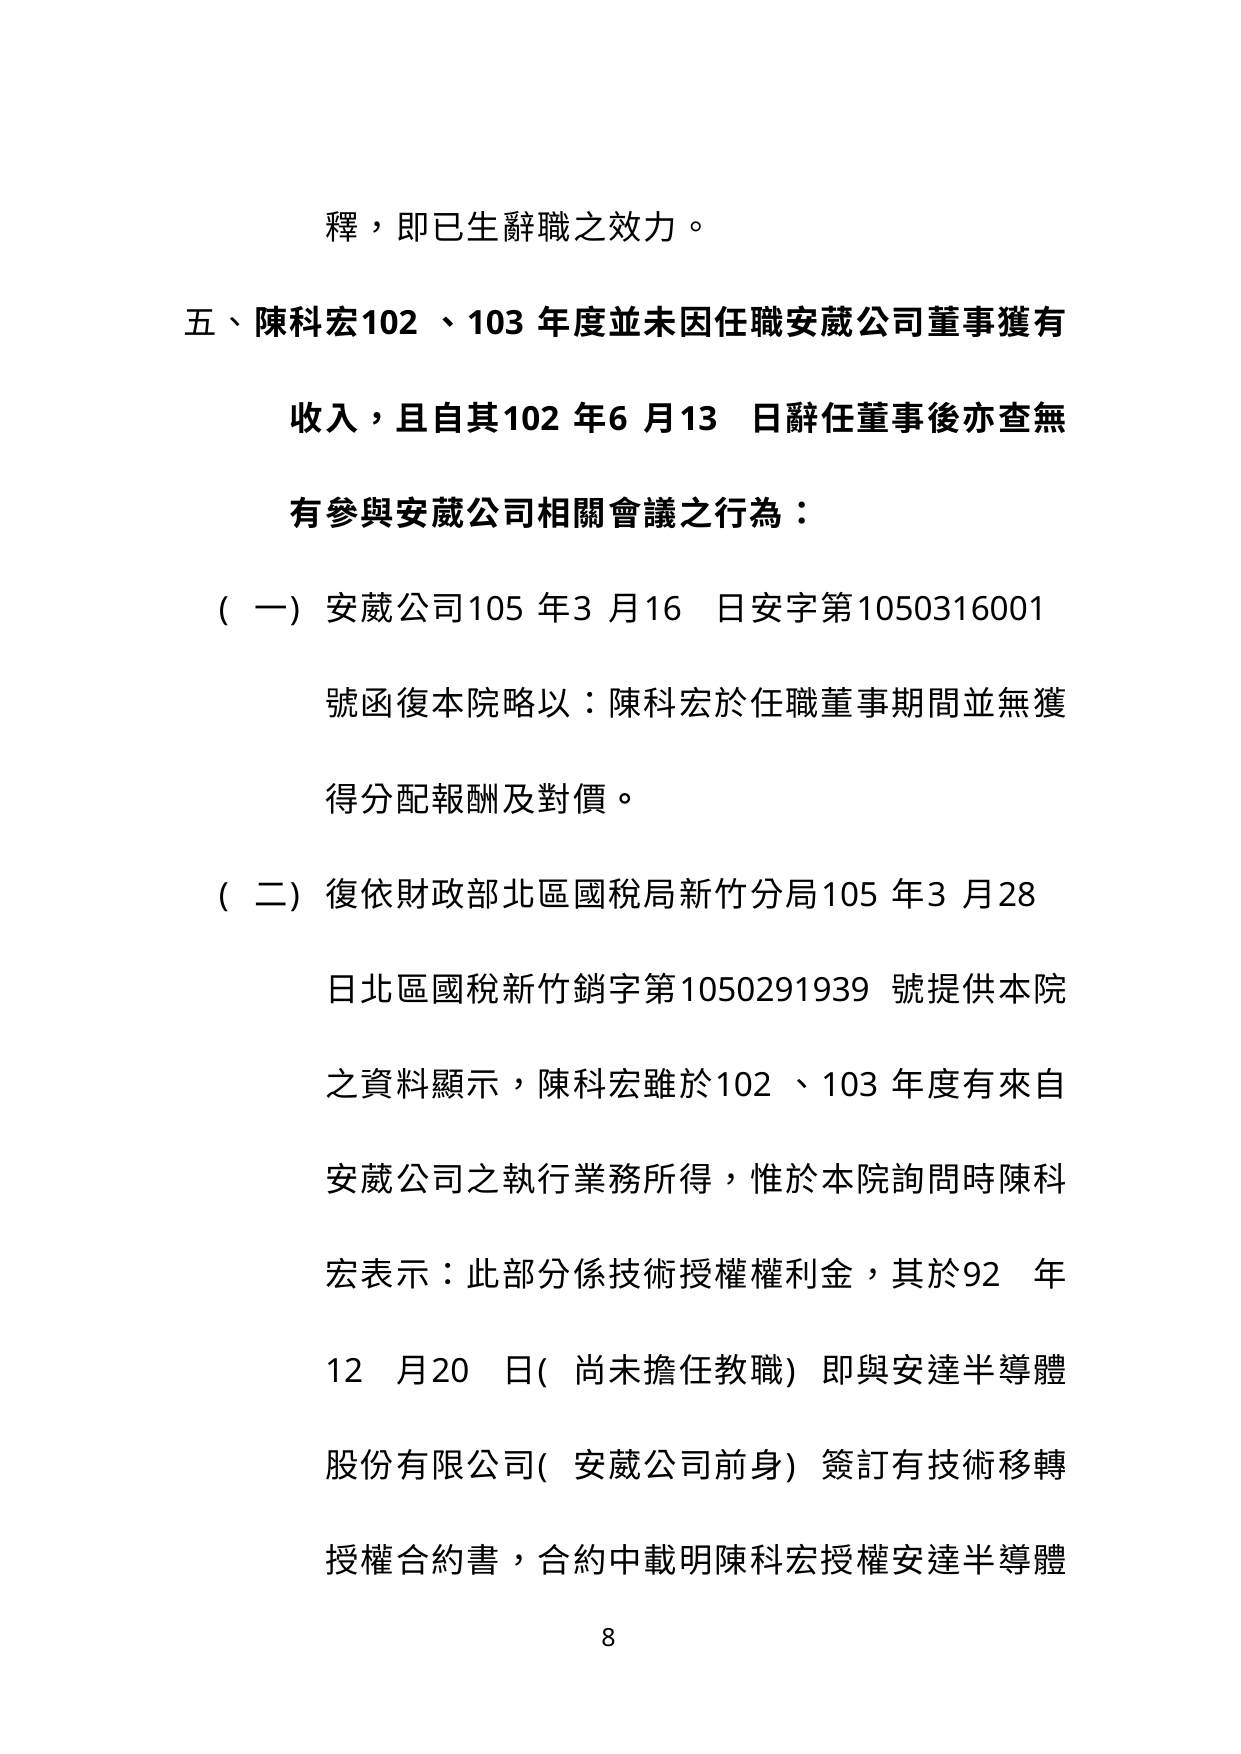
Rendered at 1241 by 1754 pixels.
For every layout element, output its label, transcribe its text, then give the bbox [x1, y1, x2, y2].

subtitle 安葳公司105年3月16日安字第1050316001號函復本院略以：陳科宏於任職董事期間並無獲得分配報酬及對價。 [219, 558, 1069, 844]
subtitle 陳科宏102、103年度並未因任職安葳公司董事獲有收入，且自其102年6月13日辭任董事後亦查無有參與安葳公司相關會議之行為： [183, 273, 1069, 558]
